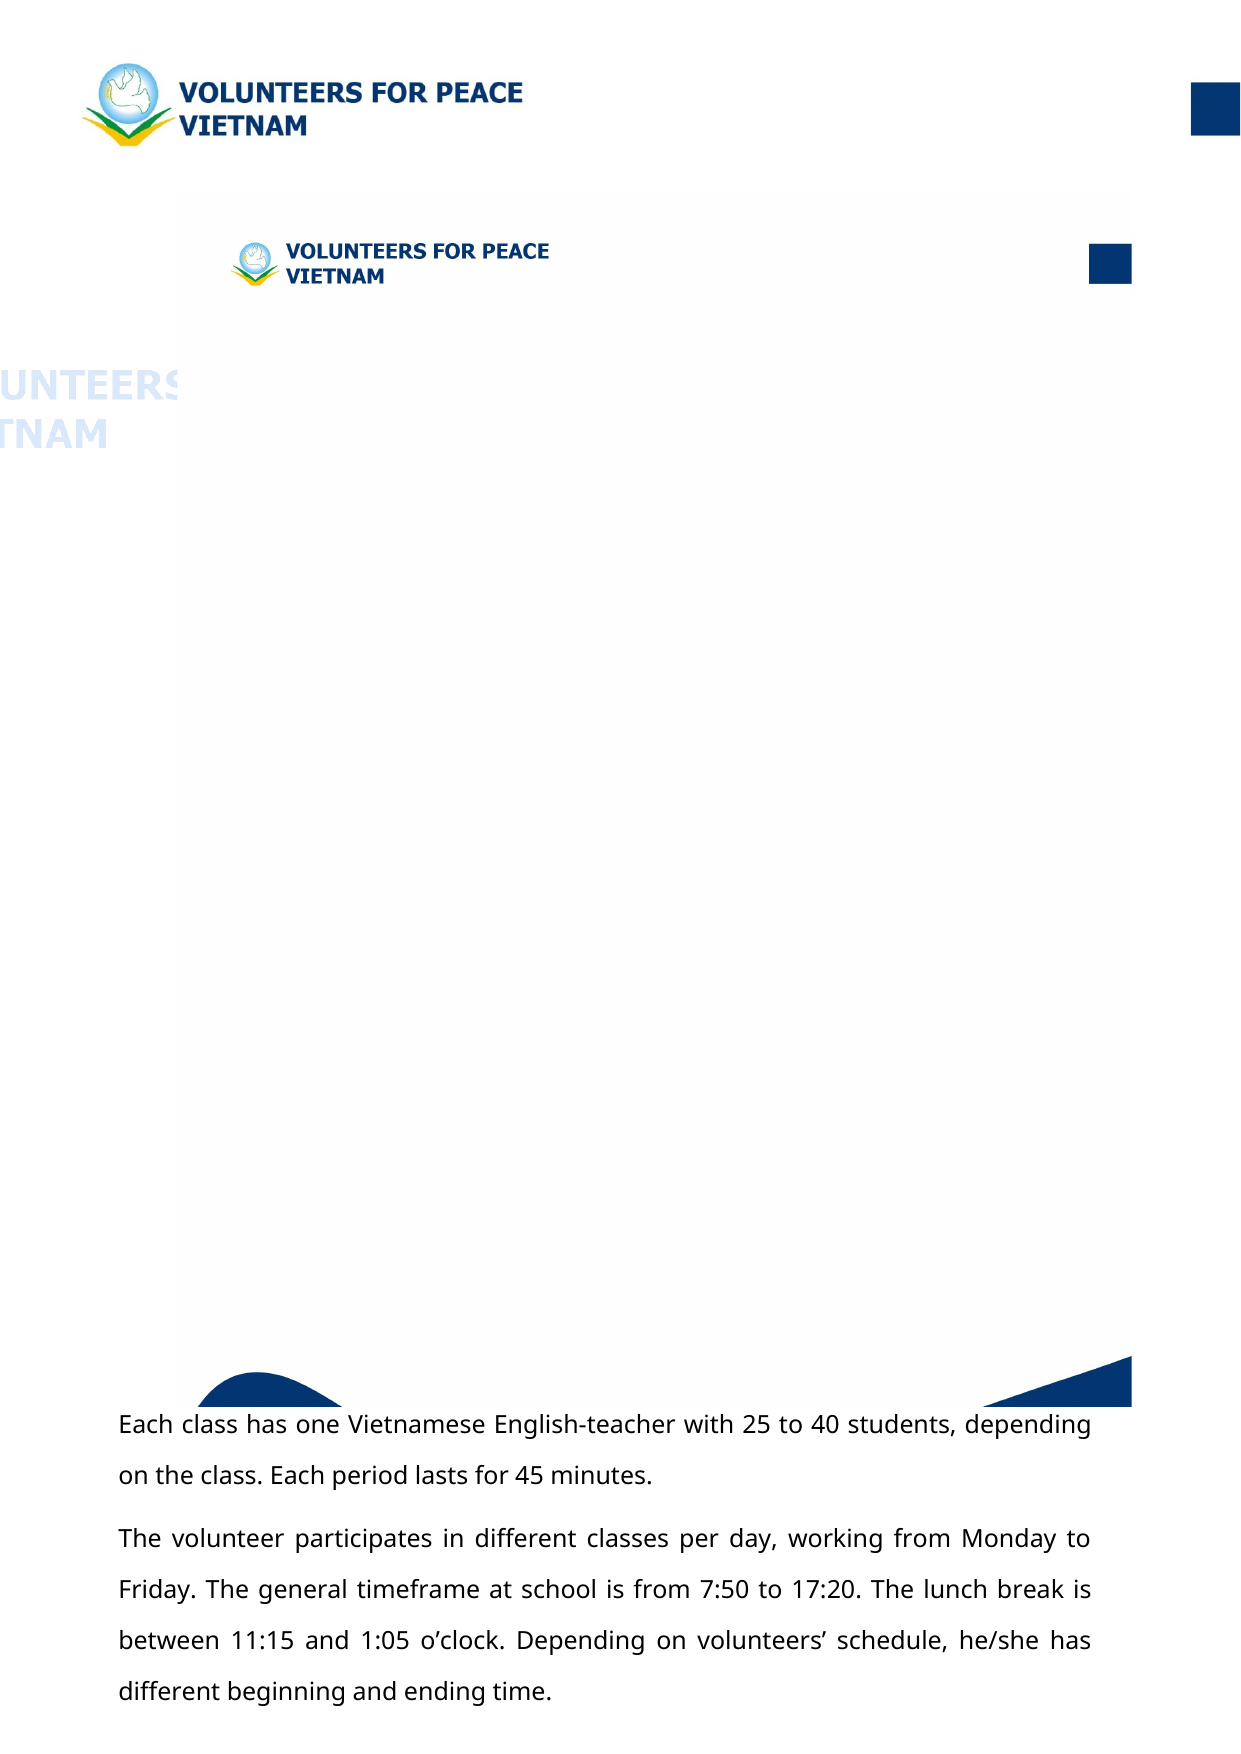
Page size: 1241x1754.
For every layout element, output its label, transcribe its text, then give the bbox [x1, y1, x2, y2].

picture [0, 43, 1241, 1407]
text Each class has one Vietnamese English-teacher with 25 to 40 students, depending on the class. Each period lasts for 45 minutes. [118, 1406, 1093, 1491]
text The volunteer participates in different classes per day, working from Monday to Friday. The general timeframe at school is from 7:50 to 17:20. The lunch break is between 11:15 and 1:05 o’clock. Depending on volunteers’ schedule, he/she has different beginning and ending time. [118, 1521, 1093, 1708]
